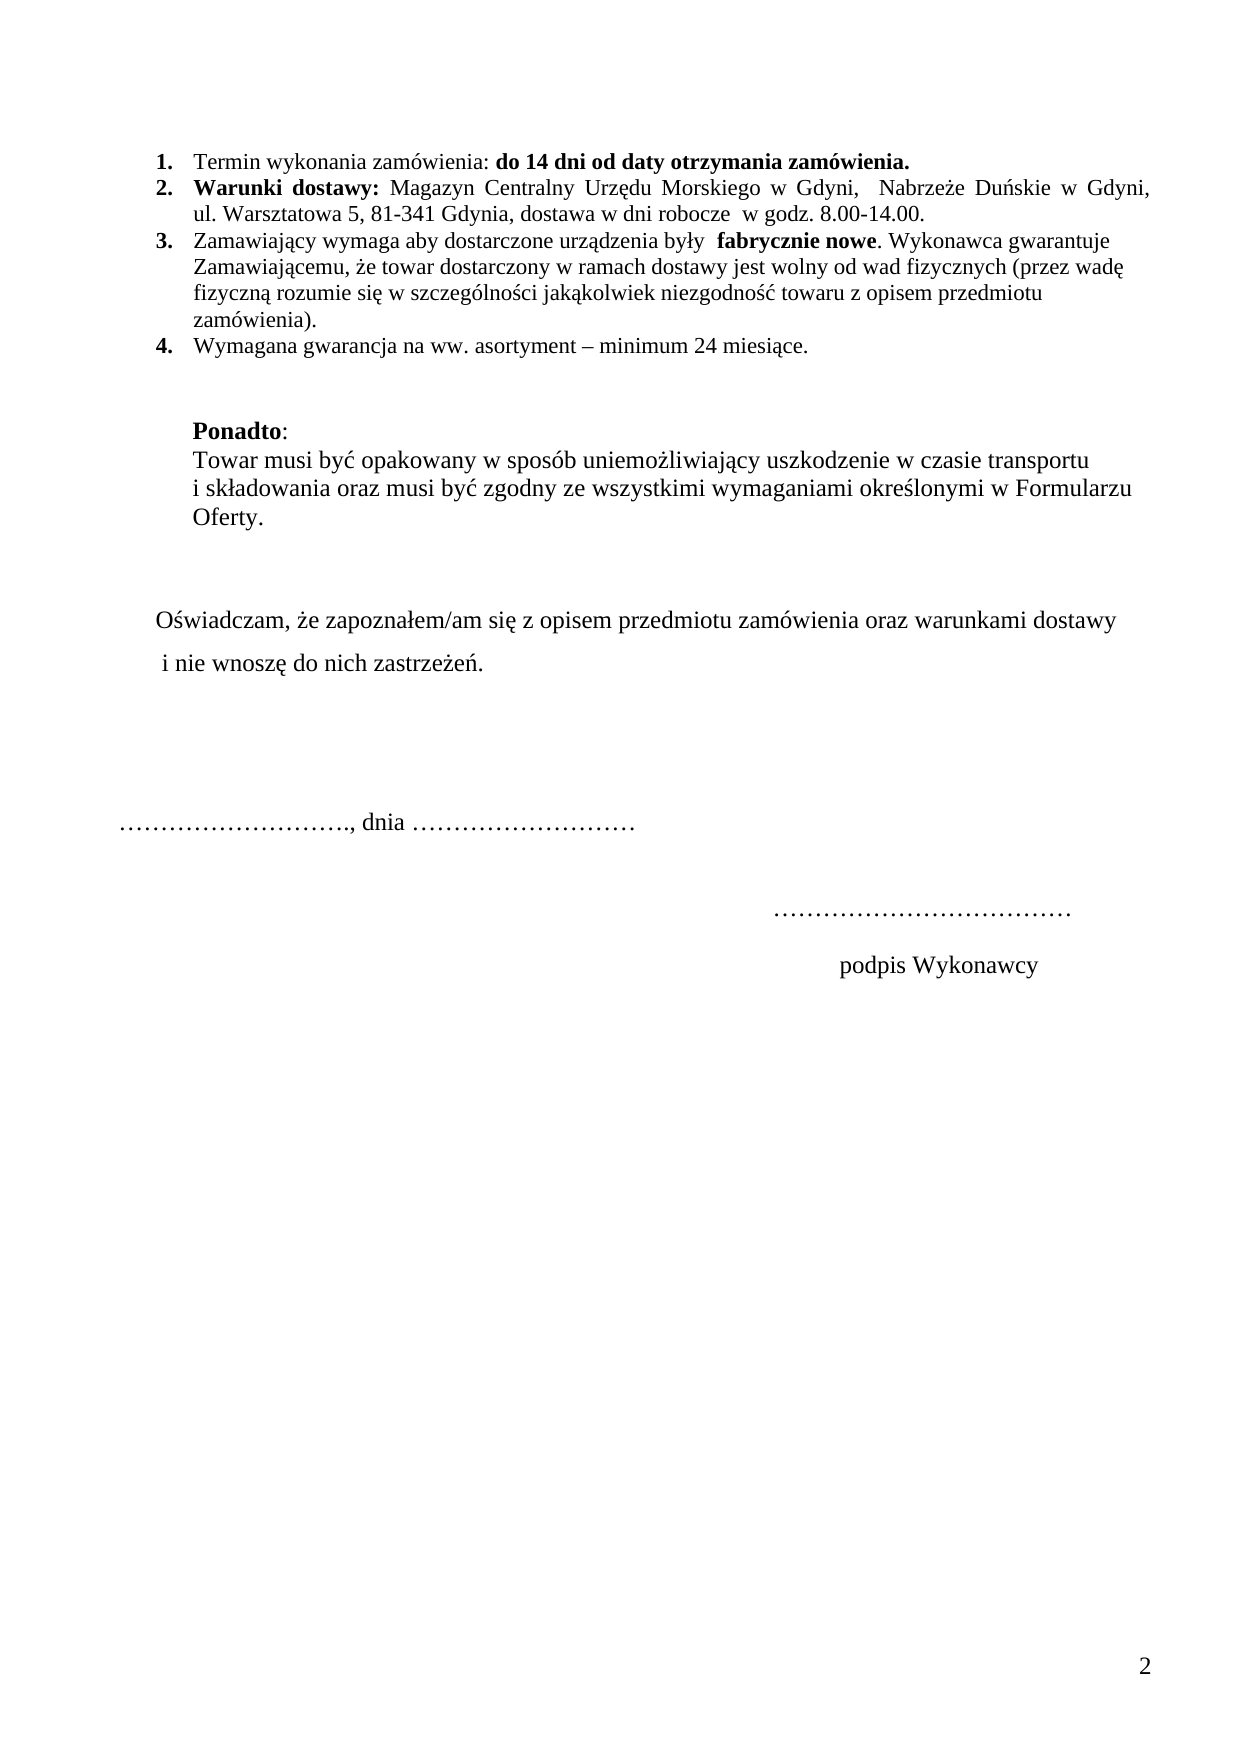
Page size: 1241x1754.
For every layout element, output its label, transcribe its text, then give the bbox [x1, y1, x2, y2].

text i nie wnoszę do nich zastrzeżeń. [155, 648, 1152, 677]
list Wymagana gwarancja na ww. asortyment – minimum 24 miesiące. [156, 332, 1152, 358]
text podpis Wykonawcy [634, 950, 1152, 979]
text ……………………………… [118, 893, 1152, 922]
list Zamawiający wymaga aby dostarczone urządzenia były fabrycznie nowe. Wykonawca gwarantuje Zamawiającemu, że towar dostarczony w ramach dostawy jest wolny od wad fizycznych (przez wadę fizyczną rozumie się w szczególności jakąkolwiek niezgodność towaru z opisem przedmiotu zamówienia). [156, 227, 1152, 332]
text Ponadto: [192, 416, 1152, 445]
list Termin wykonania zamówienia: do 14 dni od daty otrzymania zamówienia. [156, 148, 1152, 174]
text Towar musi być opakowany w sposób uniemożliwiający uszkodzenie w czasie transportu i składowania oraz musi być zgodny ze wszystkimi wymaganiami określonymi w Formularzu Oferty. [192, 445, 1152, 531]
list Warunki dostawy: Magazyn Centralny Urzędu Morskiego w Gdyni, Nabrzeże Duńskie w Gdyni, ul. Warsztatowa 5, 81-341 Gdynia, dostawa w dni robocze w godz. 8.00-14.00. [156, 174, 1152, 227]
text ………………………., dnia ……………………… [118, 807, 1152, 835]
text Oświadczam, że zapoznałem/am się z opisem przedmiotu zamówienia oraz warunkami dostawy [155, 605, 1152, 634]
